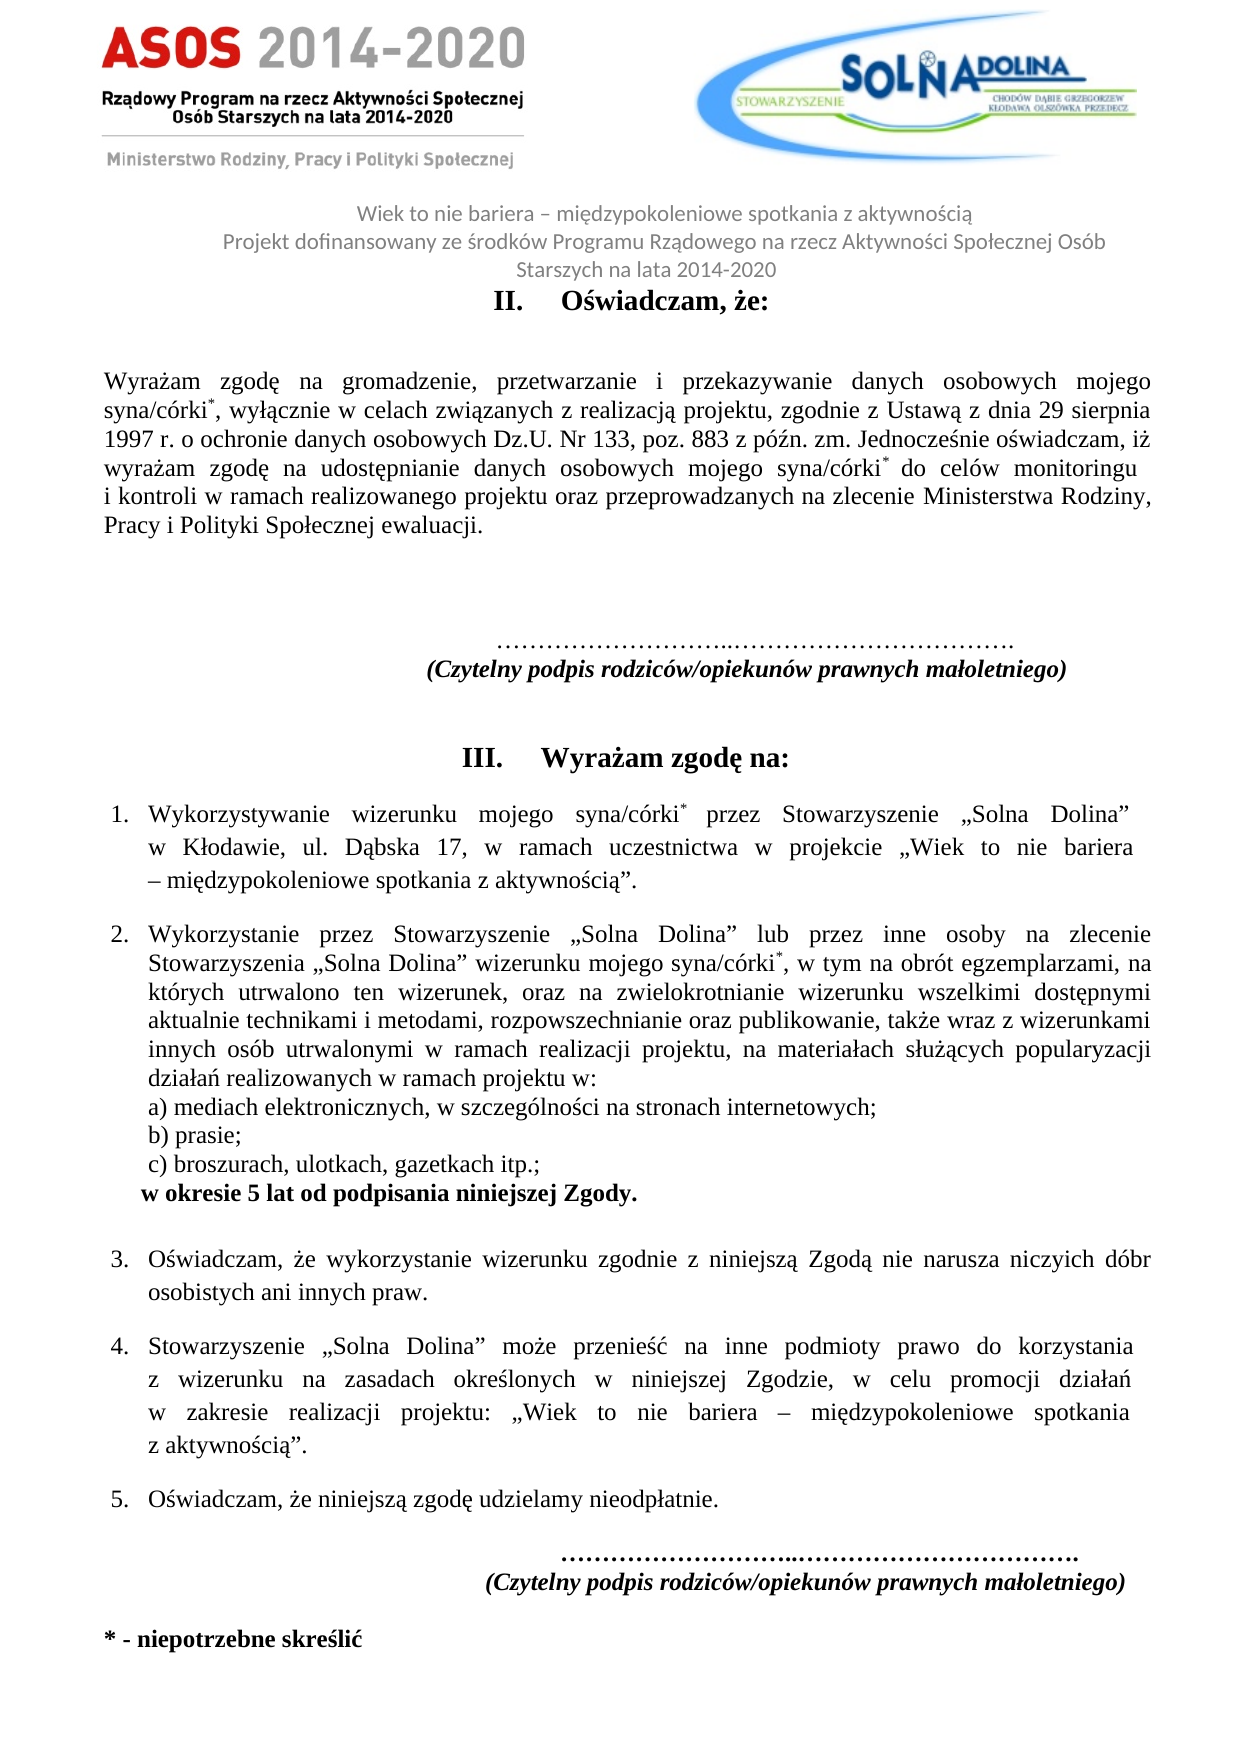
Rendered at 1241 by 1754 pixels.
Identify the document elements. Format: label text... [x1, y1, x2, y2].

text c) broszurach, ulotkach, gazetkach itp.; [148, 1149, 1152, 1178]
list Stowarzyszenie „Solna Dolina” może przenieść na inne podmioty prawo do korzystania z wizerunku na zasadach określonych w niniejszej Zgodzie, w celu promocji działań w zakresie realizacji projektu: „Wiek to nie bariera – międzypokoleniowe spotkania z aktywnością”. [110, 1331, 1152, 1459]
text b) prasie; [148, 1121, 1152, 1149]
list Wyrażam zgodę na: [141, 740, 1152, 774]
text (Czytelny podpis rodziców/opiekunów prawnych małoletniego) [103, 1567, 1152, 1595]
text * - niepotrzebne skreślić [103, 1624, 1152, 1653]
text ………………………..……………………………. [222, 625, 1152, 654]
list Wykorzystywanie wizerunku mojego syna/córki* przez Stowarzyszenie „Solna Dolina” w Kłodawie, ul. Dąbska 17, w ramach uczestnictwa w projekcie „Wiek to nie bariera – międzypokoleniowe spotkania z aktywnością”. [110, 799, 1152, 894]
text a) mediach elektronicznych, w szczególności na stronach internetowych; [148, 1092, 1152, 1121]
text (Czytelny podpis rodziców/opiekunów prawnych małoletniego) [236, 654, 1152, 683]
list Wykorzystanie przez Stowarzyszenie „Solna Dolina” lub przez inne osoby na zlecenie Stowarzyszenia „Solna Dolina” wizerunku mojego syna/córki*, w tym na obrót egzemplarzami, na których utrwalono ten wizerunek, oraz na zwielokrotnianie wizerunku wszelkimi dostępnymi aktualnie technikami i metodami, rozpowszechnianie oraz publikowanie, także wraz z wizerunkami innych osób utrwalonymi w ramach realizacji projektu, na materiałach służących popularyzacji działań realizowanych w ramach projektu w: [110, 919, 1152, 1092]
picture [693, 9, 1137, 166]
picture [82, 11, 544, 177]
text Wyrażam zgodę na gromadzenie, przetwarzanie i przekazywanie danych osobowych mojego syna/córki*, wyłącznie w celach związanych z realizacją projektu, zgodnie z Ustawą z dnia 29 sierpnia 1997 r. o ochronie danych osobowych Dz.U. Nr 133, poz. 883 z późn. zm. Jednocześnie oświadczam, iż wyrażam zgodę na udostępnianie danych osobowych mojego syna/córki* do celów monitoringu i kontroli w ramach realizowanego projektu oraz przeprowadzanych na zlecenie Ministerstwa Rodziny, Pracy i Polityki Społecznej ewaluacji. [103, 366, 1152, 539]
text ………………………..……………………………. [103, 1538, 1152, 1567]
list Oświadczam, że niniejszą zgodę udzielamy nieodpłatnie. [110, 1484, 1152, 1513]
list Oświadczam, że: [141, 283, 1152, 317]
list Oświadczam, że wykorzystanie wizerunku zgodnie z niniejszą Zgodą nie narusza niczyich dóbr osobistych ani innych praw. [110, 1244, 1152, 1306]
text w okresie 5 lat od podpisania niniejszej Zgody. [103, 1178, 1152, 1207]
